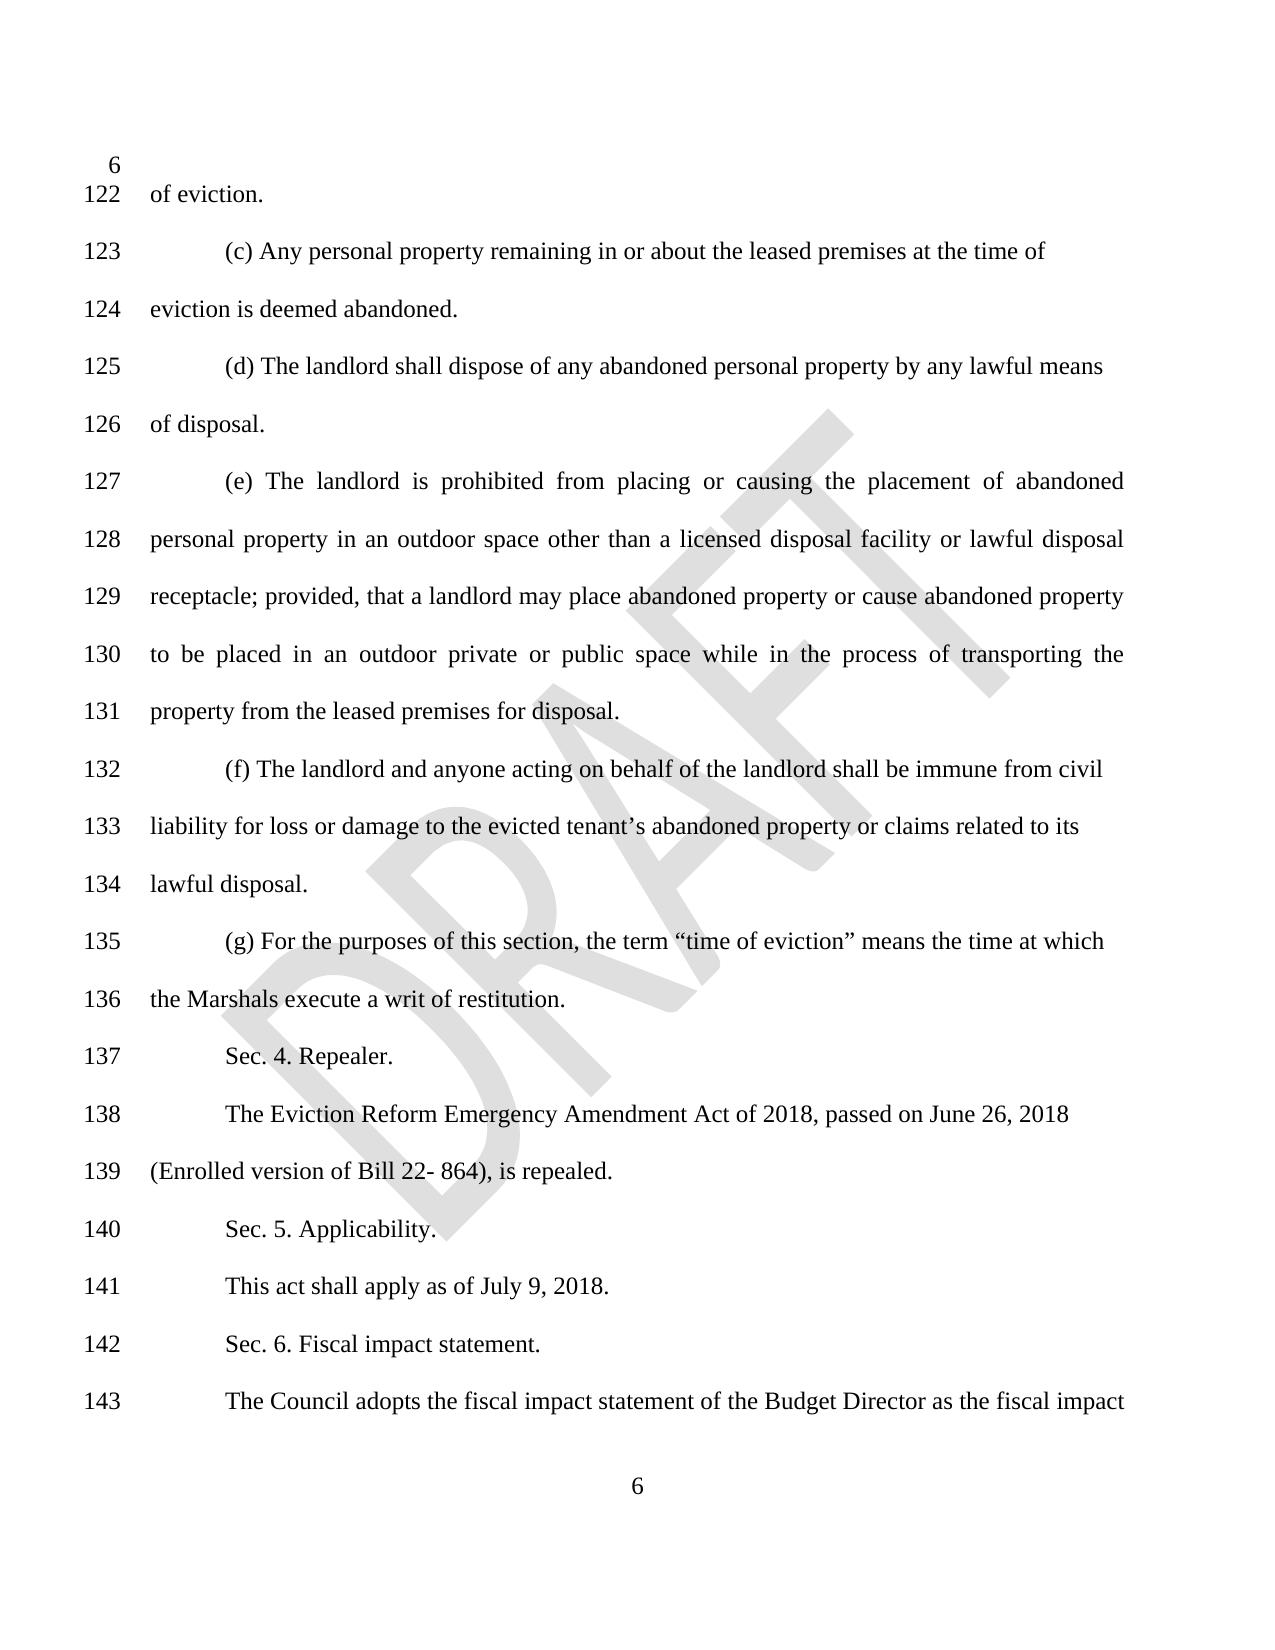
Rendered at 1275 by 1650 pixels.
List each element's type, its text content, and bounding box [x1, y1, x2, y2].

text This act shall apply as of July 9, 2018. [150, 1271, 1125, 1300]
text (d) The landlord shall dispose of any abandoned personal property by any lawful means of disposal. [150, 351, 1125, 437]
text (g) For the purposes of this section, the term “time of eviction” means the time at which the Marshals execute a writ of restitution. [150, 926, 1125, 1012]
text Sec. 5. Applicability. [150, 1214, 1125, 1242]
text Sec. 6. Fiscal impact statement. [150, 1329, 1125, 1357]
text (e) The landlord is prohibited from placing or causing the placement of abandoned personal property in an outdoor space other than a licensed disposal facility or lawful disposal receptacle; provided, that a landlord may place abandoned property or cause abandoned property to be placed in an outdoor private or public space while in the process of transporting the property from the leased premises for disposal. [150, 466, 1125, 725]
text (f) The landlord and anyone acting on behalf of the landlord shall be immune from civil liability for loss or damage to the evicted tenant’s abandoned property or claims related to its lawful disposal. [150, 754, 1125, 897]
text (c) Any personal property remaining in or about the leased premises at the time of eviction is deemed abandoned. [150, 236, 1125, 322]
text The Eviction Reform Emergency Amendment Act of 2018, passed on June 26, 2018 (Enrolled version of Bill 22- 864), is repealed. [150, 1099, 1125, 1185]
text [150, 1386, 1125, 1415]
text Sec. 4. Repealer. [150, 1041, 1125, 1070]
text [150, 179, 1125, 207]
